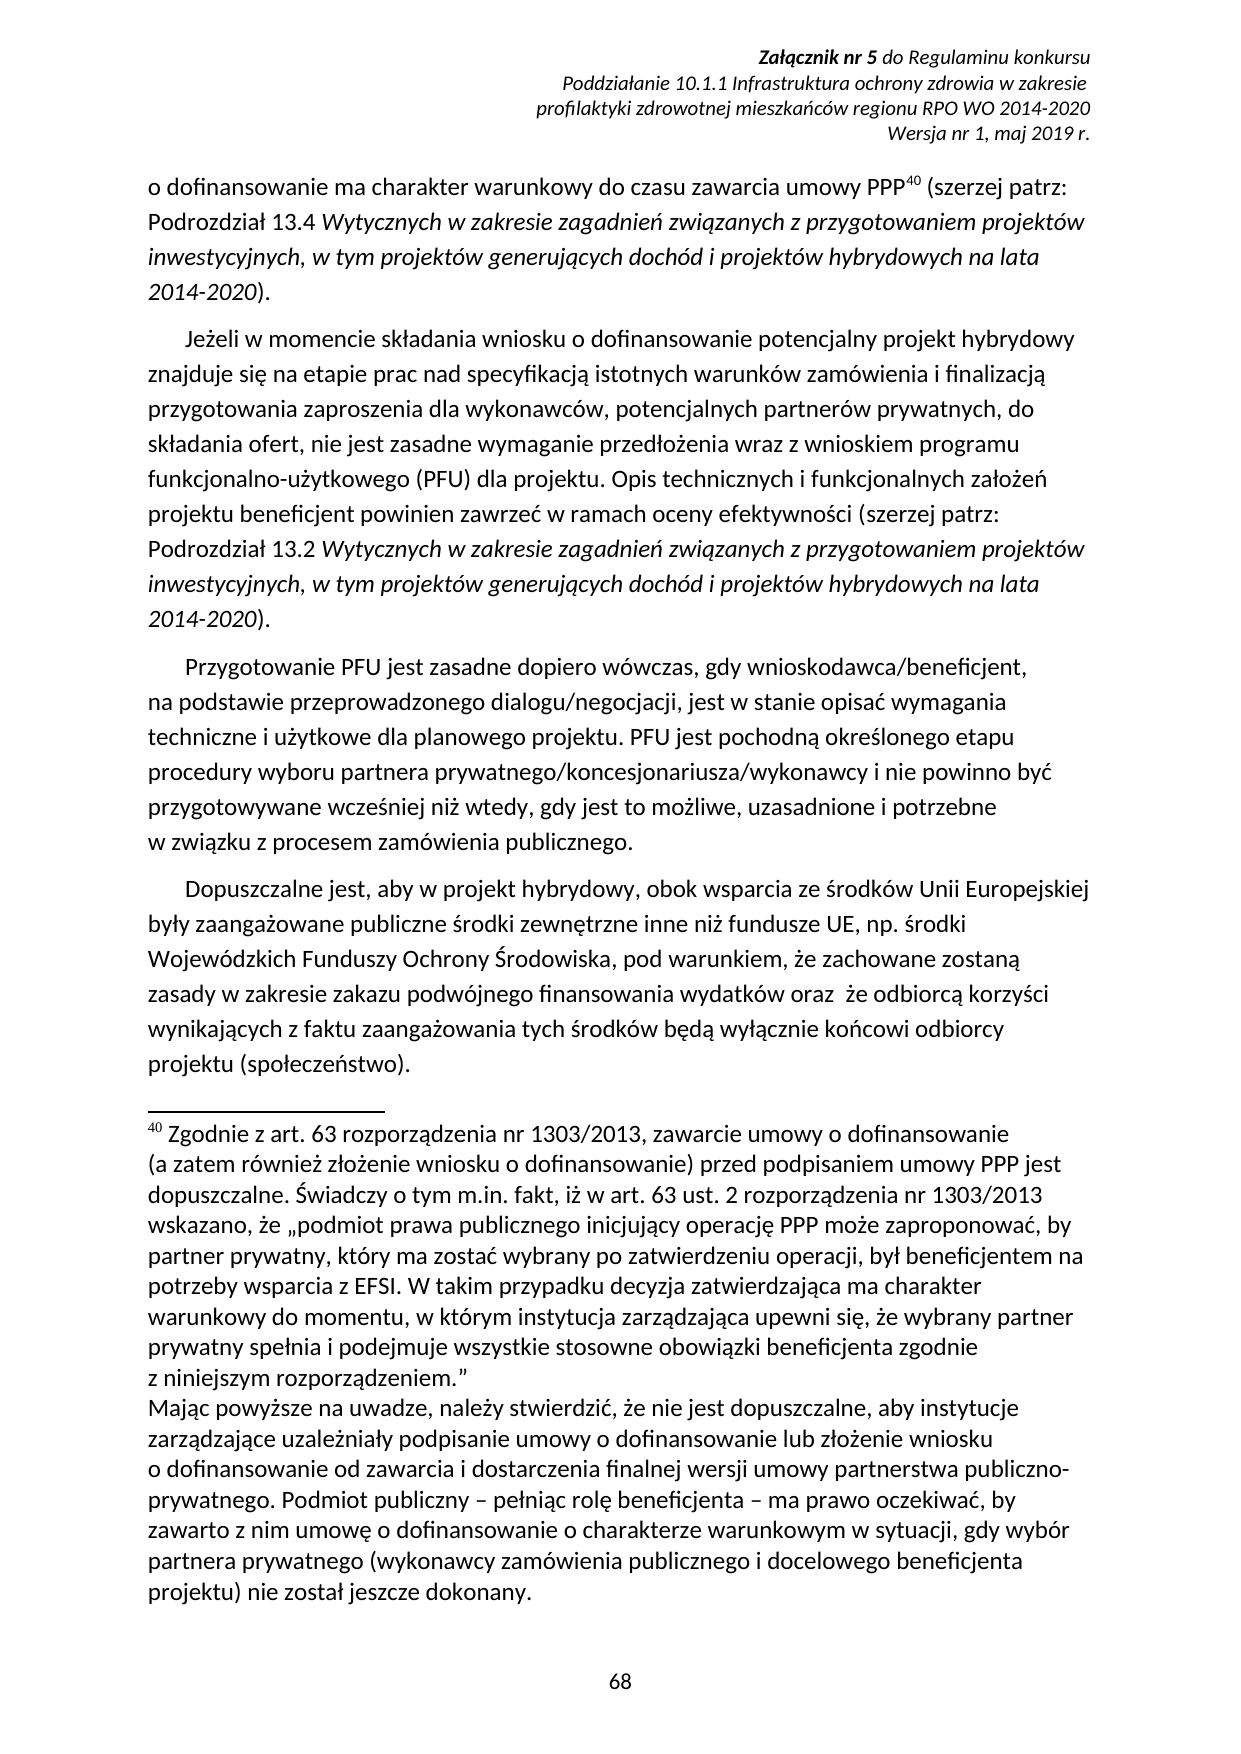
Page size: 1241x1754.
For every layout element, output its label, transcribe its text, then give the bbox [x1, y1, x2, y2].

text Przygotowanie PFU jest zasadne dopiero wówczas, gdy wnioskodawca/beneficjent, na podstawie przeprowadzonego dialogu/negocjacji, jest w stanie opisać wymagania techniczne i użytkowe dla planowego projektu. PFU jest pochodną określonego etapu procedury wyboru partnera prywatnego/koncesjonariusza/wykonawcy i nie powinno być przygotowywane wcześniej niż wtedy, gdy jest to możliwe, uzasadnione i potrzebne w związku z procesem zamówienia publicznego. [148, 651, 1092, 857]
text Dopuszczalne jest, aby w projekt hybrydowy, obok wsparcia ze środków Unii Europejskiej były zaangażowane publiczne środki zewnętrzne inne niż fundusze UE, np. środki Wojewódzkich Funduszy Ochrony Środowiska, pod warunkiem, że zachowane zostaną zasady w zakresie zakazu podwójnego finansowania wydatków oraz że odbiorcą korzyści wynikających z faktu zaangażowania tych środków będą wyłącznie końcowi odbiorcy projektu (społeczeństwo). [148, 873, 1092, 1079]
text Jeżeli w momencie składania wniosku o dofinansowanie potencjalny projekt hybrydowy znajduje się na etapie prac nad specyfikacją istotnych warunków zamówienia i finalizacją przygotowania zaproszenia dla wykonawców, potencjalnych partnerów prywatnych, do składania ofert, nie jest zasadne wymaganie przedłożenia wraz z wnioskiem programu funkcjonalno-użytkowego (PFU) dla projektu. Opis technicznych i funkcjonalnych założeń projektu beneficjent powinien zawrzeć w ramach oceny efektywności (szerzej patrz: Podrozdział 13.2 Wytycznych w zakresie zagadnień związanych z przygotowaniem projektów inwestycyjnych, w tym projektów generujących dochód i projektów hybrydowych na lata 2014-2020). [148, 323, 1092, 634]
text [148, 171, 1092, 307]
